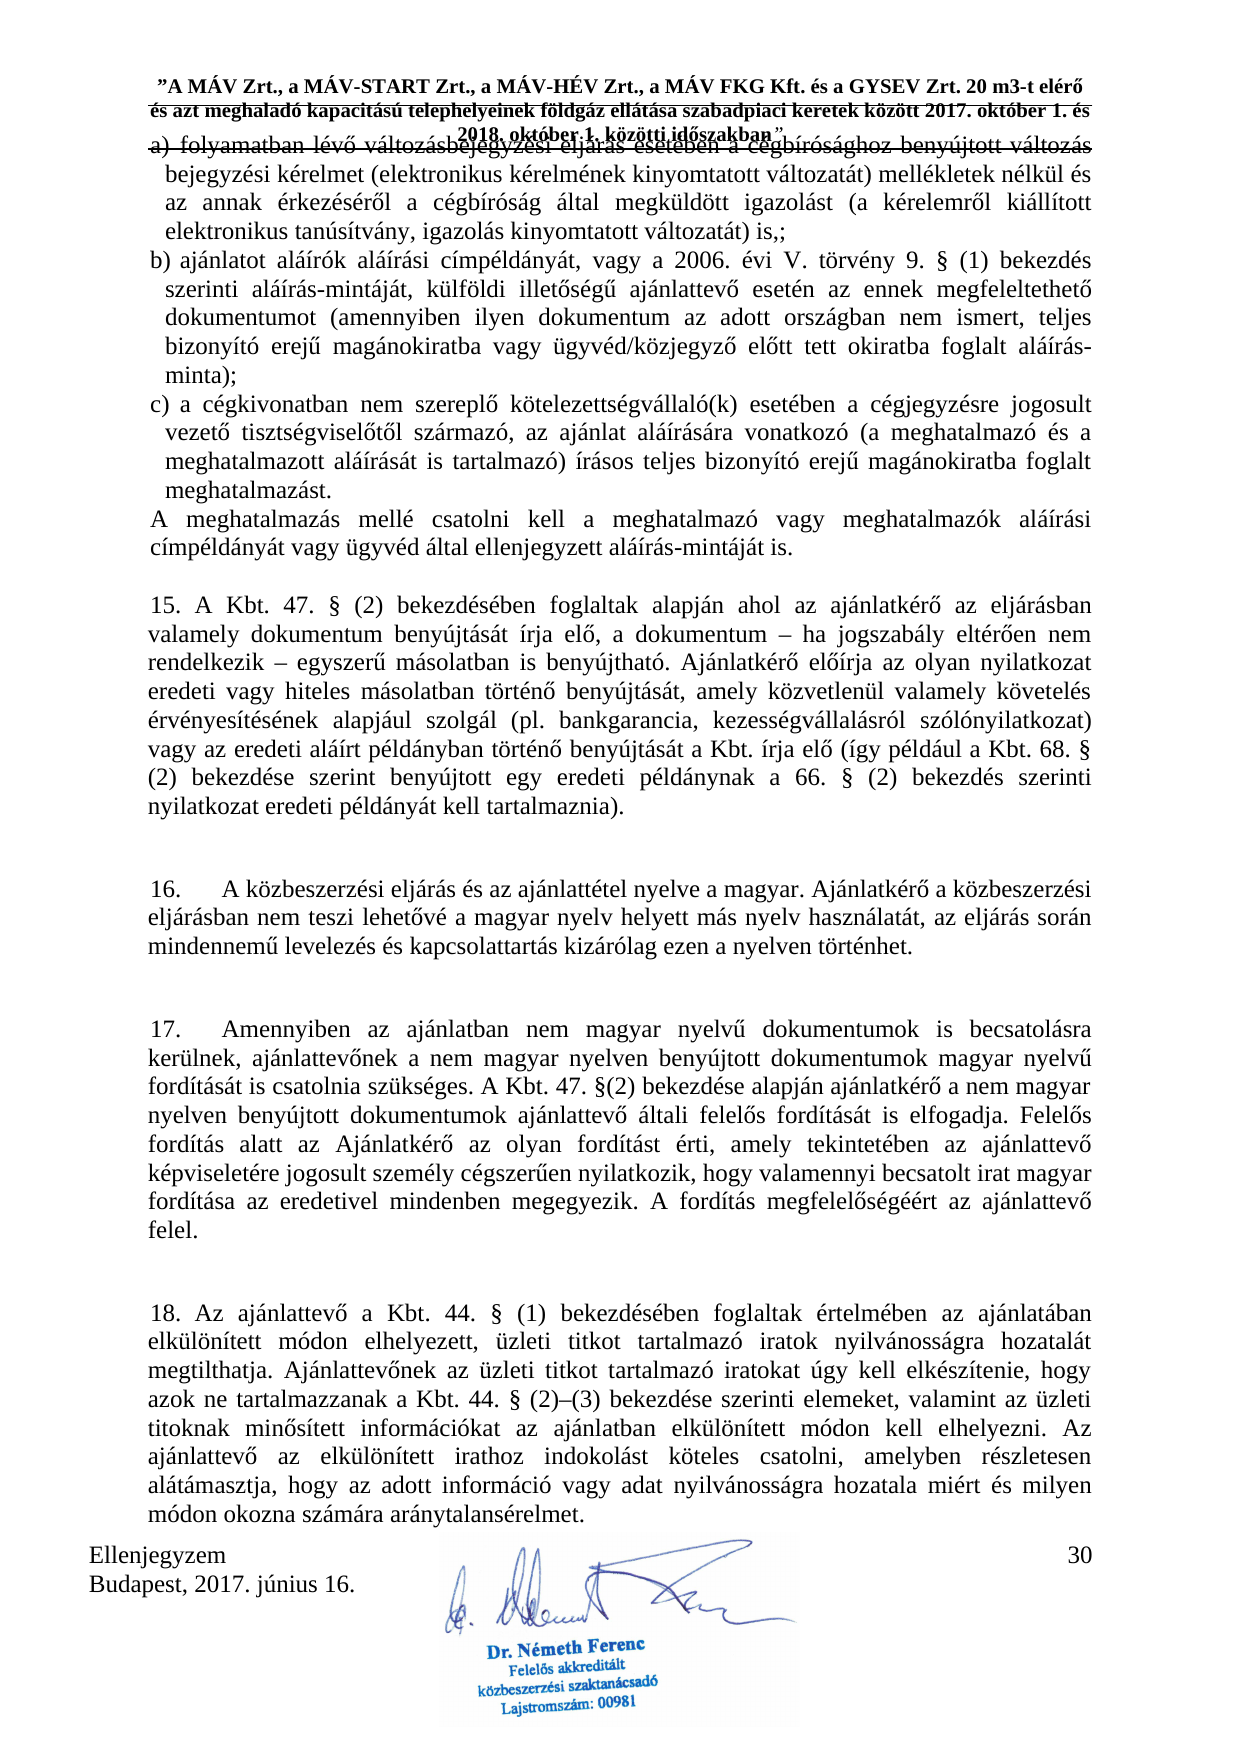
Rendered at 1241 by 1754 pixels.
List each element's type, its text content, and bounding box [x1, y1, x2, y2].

list A meghatalmazás mellé csatolni kell a meghatalmazó vagy meghatalmazók aláírási címpéldányát vagy ügyvéd által ellenjegyzett aláírás-mintáját is. [150, 504, 1092, 561]
list Amennyiben az ajánlatban nem magyar nyelvű dokumentumok is becsatolásra kerülnek, ajánlattevőnek a nem magyar nyelven benyújtott dokumentumok magyar nyelvű fordítását is csatolnia szükséges. A Kbt. 47. §(2) bekezdése alapján ajánlatkérő a nem magyar nyelven benyújtott dokumentumok ajánlattevő általi felelős fordítását is elfogadja. Felelős fordítás alatt az Ajánlatkérő az olyan fordítást érti, amely tekintetében az ajánlattevő képviseletére jogosult személy cégszerűen nyilatkozik, hogy valamennyi becsatolt irat magyar fordítása az eredetivel mindenben megegyezik. A fordítás megfelelőségéért az ajánlattevő felel. [148, 1014, 1092, 1244]
list ajánlatot aláírók aláírási címpéldányát, vagy a 2006. évi V. törvény 9. § (1) bekezdés szerinti aláírás-mintáját, külföldi illetőségű ajánlattevő esetén az ennek megfeleltethető dokumentumot (amennyiben ilyen dokumentum az adott országban nem ismert, teljes bizonyító erejű magánokiratba vagy ügyvéd/közjegyző előtt tett okiratba foglalt aláírás-minta); [150, 245, 1092, 389]
list Az ajánlattevő a Kbt. 44. § (1) bekezdésében foglaltak értelmében az ajánlatában elkülönített módon elhelyezett, üzleti titkot tartalmazó iratok nyilvánosságra hozatalát megtilthatja. Ajánlattevőnek az üzleti titkot tartalmazó iratokat úgy kell elkészítenie, hogy azok ne tartalmazzanak a Kbt. 44. § (2)–(3) bekezdése szerinti elemeket, valamint az üzleti titoknak minősített információkat az ajánlatban elkülönített módon kell elhelyezni. Az ajánlattevő az elkülönített irathoz indokolást köteles csatolni, amelyben részletesen alátámasztja, hogy az adott információ vagy adat nyilvánosságra hozatala miért és milyen módon okozna számára aránytalansérelmet. [148, 1298, 1092, 1528]
list a cégkivonatban nem szereplő kötelezettségvállaló(k) esetében a cégjegyzésre jogosult vezető tisztségviselőtől származó, az ajánlat aláírására vonatkozó (a meghatalmazó és a meghatalmazott aláírását is tartalmazó) írásos teljes bizonyító erejű magánokiratba foglalt meghatalmazást. [150, 389, 1092, 504]
list A Kbt. 47. § (2) bekezdésében foglaltak alapján ahol az ajánlatkérő az eljárásban valamely dokumentum benyújtását írja elő, a dokumentum – ha jogszabály eltérően nem rendelkezik – egyszerű másolatban is benyújtható. Ajánlatkérő előírja az olyan nyilatkozat eredeti vagy hiteles másolatban történő benyújtását, amely közvetlenül valamely követelés érvényesítésének alapjául szolgál (pl. bankgarancia, kezességvállalásról szólónyilatkozat) vagy az eredeti aláírt példányban történő benyújtását a Kbt. írja elő (így például a Kbt. 68. § (2) bekezdése szerint benyújtott egy eredeti példánynak a 66. § (2) bekezdés szerinti nyilatkozat eredeti példányát kell tartalmaznia). [148, 590, 1092, 820]
list A közbeszerzési eljárás és az ajánlattétel nyelve a magyar. Ajánlatkérő a közbeszerzési eljárásban nem teszi lehetővé a magyar nyelv helyett más nyelv használatát, az eljárás során mindennemű levelezés és kapcsolattartás kizárólag ezen a nyelven történhet. [148, 874, 1092, 960]
list folyamatban lévő változásbejegyzési eljárás esetében a cégbírósághoz benyújtott változás bejegyzési kérelmet (elektronikus kérelmének kinyomtatott változatát) mellékletek nélkül és az annak érkezéséről a cégbíróság által megküldött igazolást (a kérelemről kiállított elektronikus tanúsítvány, igazolás kinyomtatott változatát) is,; [150, 130, 1092, 245]
